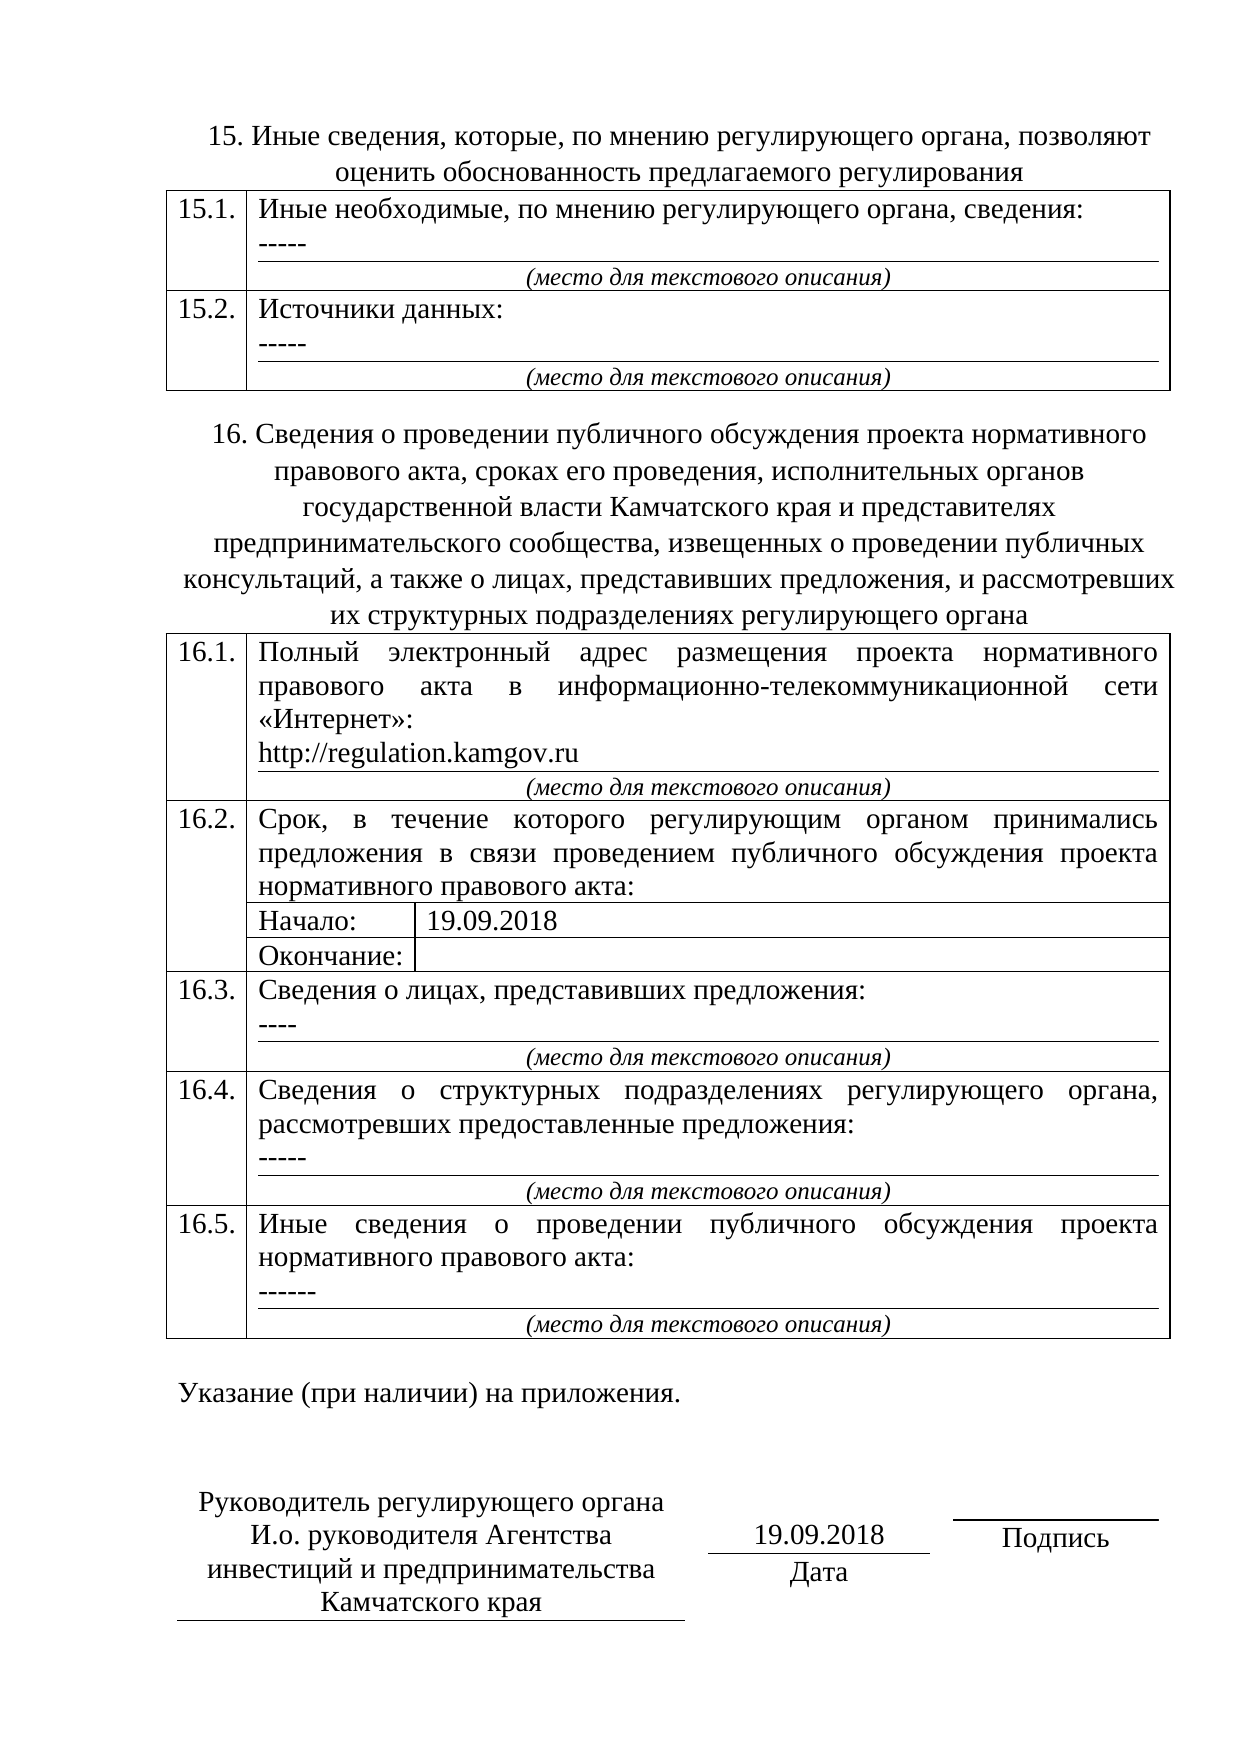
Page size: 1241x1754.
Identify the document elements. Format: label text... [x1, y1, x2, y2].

table_header 16.1. [167, 634, 246, 800]
table_cell Сведения о структурных подразделениях регулирующего органа, рассмотревших предоставленные предложения: ----- (место для текстового описания) [247, 1072, 1169, 1205]
table_cell 16.2. [167, 801, 246, 971]
table_header Иные необходимые, по мнению регулирующего органа, сведения: ----- (место для текстового описания) [247, 191, 1169, 290]
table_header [166, 1484, 696, 1621]
table_cell Сведения о лицах, представивших предложения: ---- (место для текстового описания) [247, 972, 1169, 1071]
text Указание (при наличии) на приложения. [177, 1376, 1181, 1409]
table_header Подпись [941, 1484, 1170, 1621]
table_header 15.1. [167, 191, 246, 290]
table_header 19.09.2018 Дата [696, 1484, 941, 1621]
table_cell Иные сведения о проведении публичного обсуждения проекта нормативного правового акта: ------ (место для текстового описания) [247, 1206, 1169, 1338]
text 16. Сведения о проведении публичного обсуждения проекта нормативного правового акта, сроках его проведения, исполнительных органов государственной власти Камчатского края и представителях предпринимательского сообщества, извещенных о проведении публичных консультаций, а также о лицах, представивших предложения, и рассмотревших их структурных подразделениях регулирующего органа [177, 416, 1181, 631]
text 15. Иные сведения, которые, по мнению регулирующего органа, позволяют оценить обоснованность предлагаемого регулирования [177, 118, 1181, 188]
table_cell 19.09.2018 [416, 903, 1169, 937]
table_cell Начало: [247, 903, 414, 937]
table_cell [416, 938, 1169, 971]
table_cell 15.2. [167, 291, 246, 390]
table_cell Источники данных: ----- (место для текстового описания) [247, 291, 1169, 390]
table_header Полный электронный адрес размещения проекта нормативного правового акта в информационно-телекоммуникационной сети «Интернет»: http://regulation.kamgov.ru (место для текстового описания) [247, 634, 1169, 800]
table_cell 16.5. [167, 1206, 246, 1338]
table_cell Окончание: [247, 938, 414, 971]
table_cell Срок, в течение которого регулирующим органом принимались предложения в связи проведением публичного обсуждения проекта нормативного правового акта: [247, 801, 1169, 902]
table_cell 16.3. [167, 972, 246, 1071]
table_cell 16.4. [167, 1072, 246, 1205]
